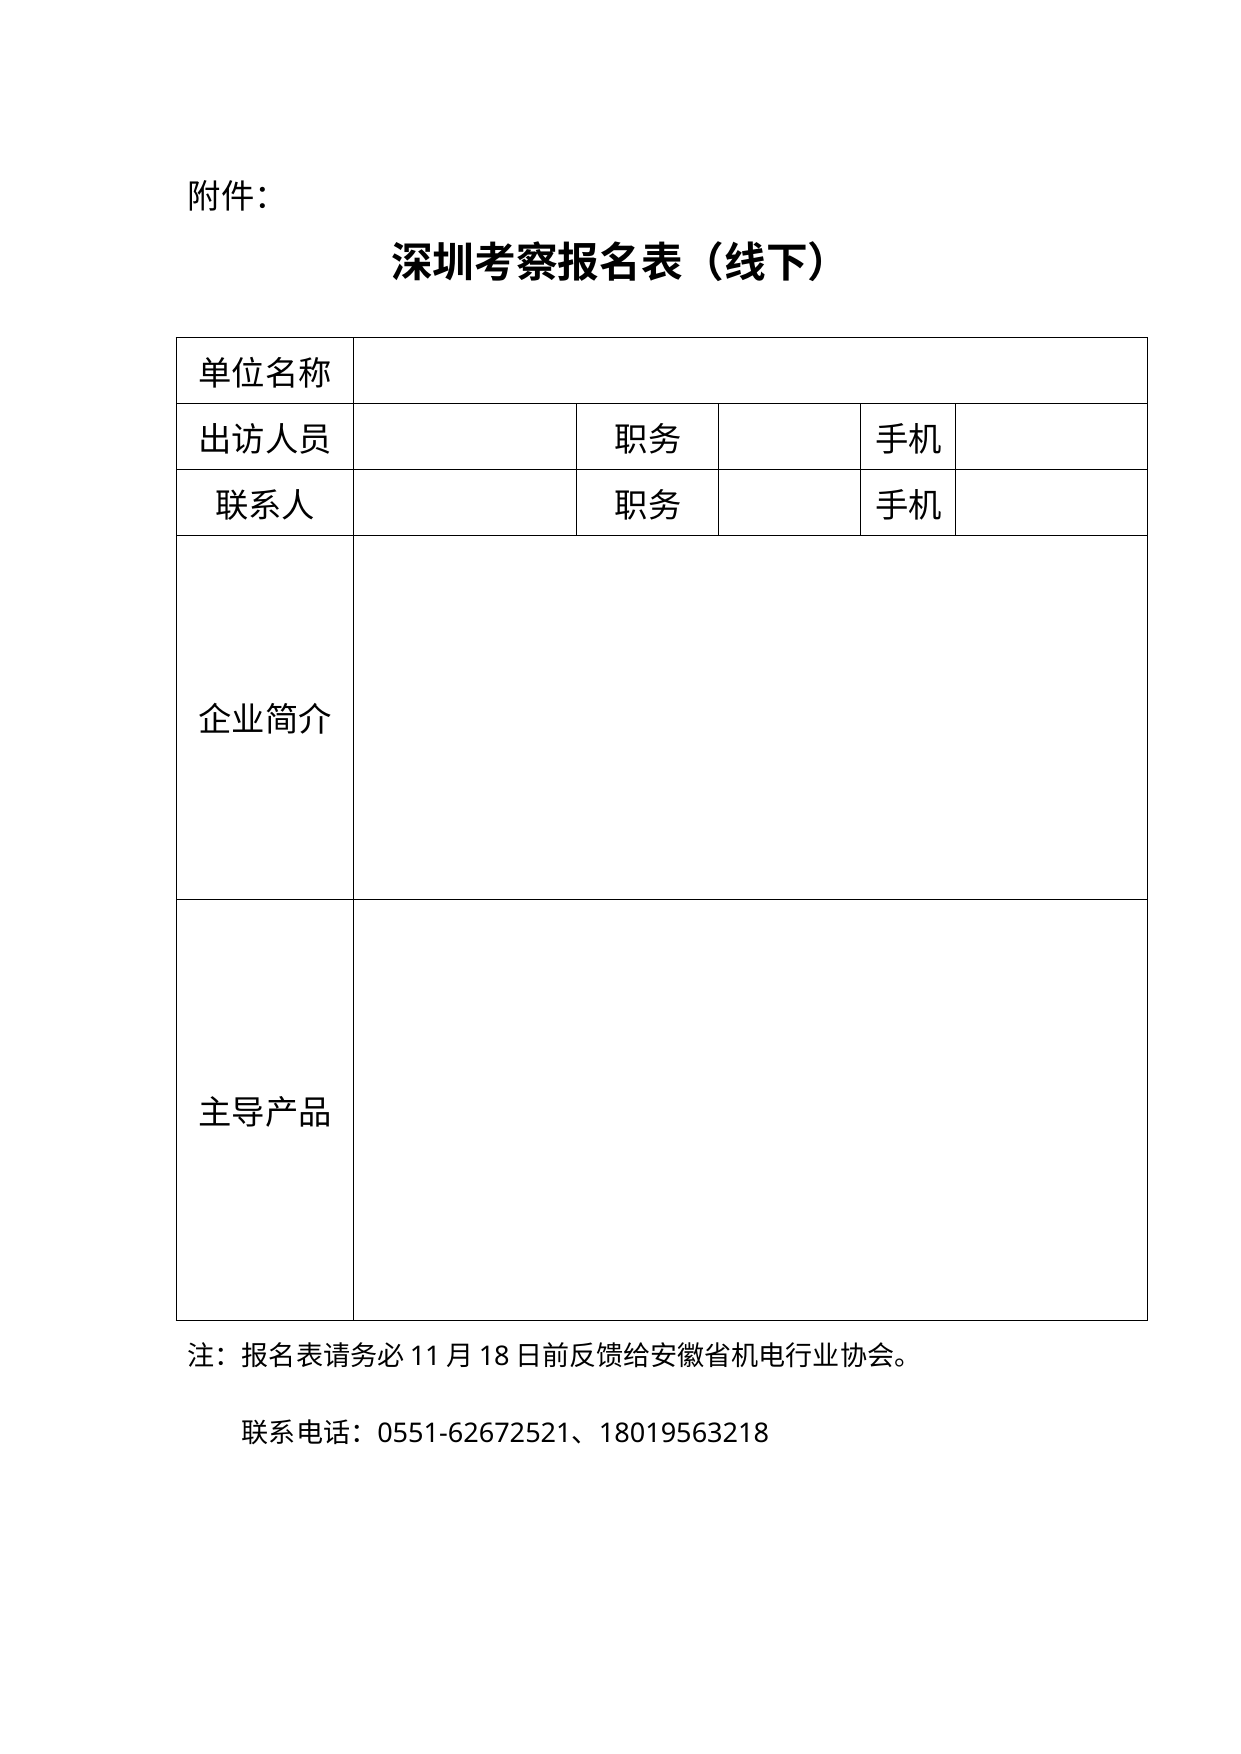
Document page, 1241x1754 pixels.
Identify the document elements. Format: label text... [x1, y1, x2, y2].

table_cell [719, 470, 860, 535]
table_header [354, 338, 1147, 403]
list 联系电话：0551-62672521、18019563218 [187, 1398, 1053, 1463]
text 附件： [187, 162, 1053, 227]
table_cell 手机 [861, 404, 955, 469]
table_header 单位名称 [177, 338, 353, 403]
table_cell 职务 [577, 404, 718, 469]
table_cell 联系人 [177, 470, 353, 535]
list 注：报名表请务必11月18日前反馈给安徽省机电行业协会。 [187, 1321, 1053, 1386]
table_cell 企业简介 [177, 536, 353, 899]
table_cell 出访人员 [177, 404, 353, 469]
table_cell [956, 470, 1147, 535]
table_cell [354, 900, 1147, 1320]
table_cell 手机 [861, 470, 955, 535]
text 深圳考察报名表（线下） [187, 227, 1053, 292]
table_cell [354, 470, 576, 535]
table_cell 主导产品 [177, 900, 353, 1320]
table_cell [354, 536, 1147, 899]
table_cell [719, 404, 860, 469]
table_cell [956, 404, 1147, 469]
table_cell 职务 [577, 470, 718, 535]
table_cell [354, 404, 576, 469]
